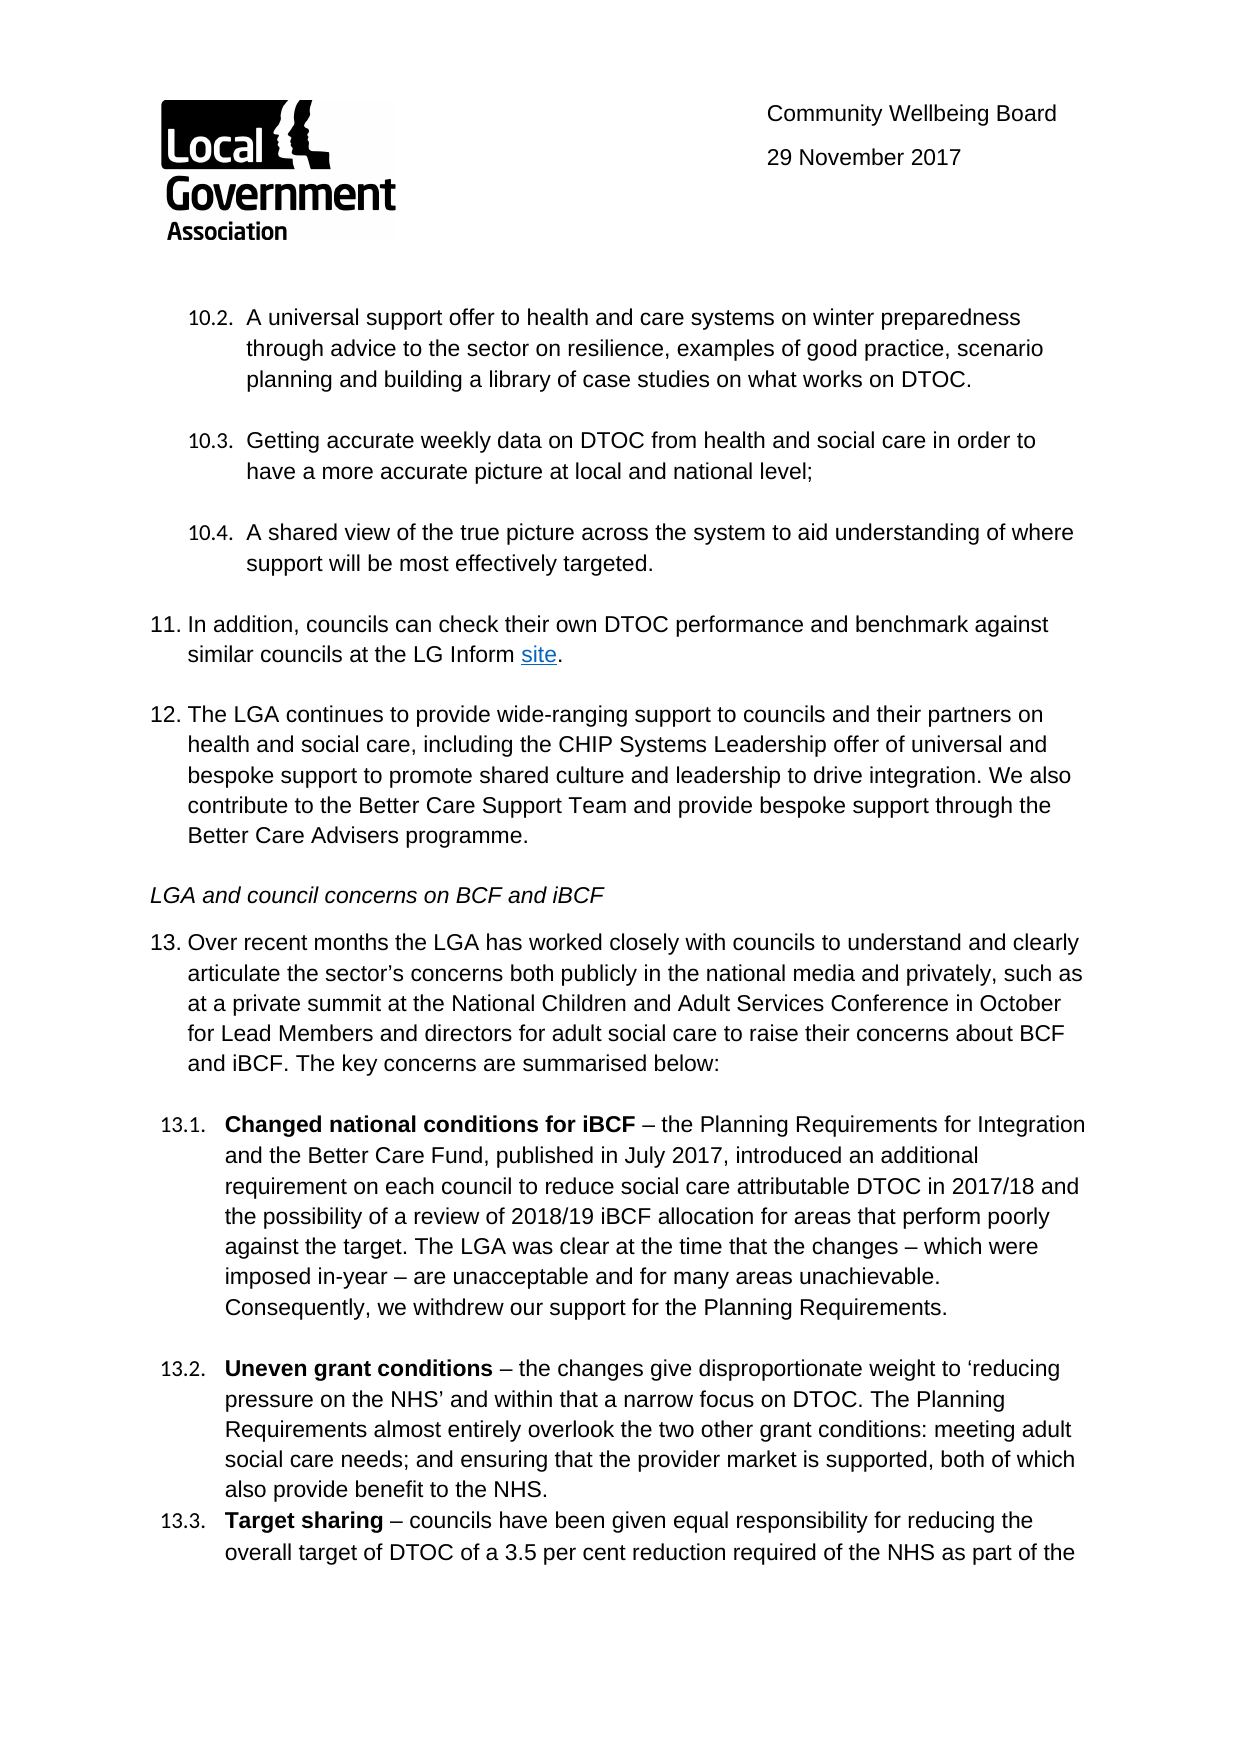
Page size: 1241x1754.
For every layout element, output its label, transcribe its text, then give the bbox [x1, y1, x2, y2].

list Uneven grant conditions – the changes give disproportionate weight to ‘reducing pressure on the NHS’ and within that a narrow focus on DTOC. The Planning Requirements almost entirely overlook the two other grant conditions: meeting adult social care needs; and ensuring that the provider market is supported, both of which also provide benefit to the NHS. [159, 1354, 1090, 1503]
text LGA and council concerns on BCF and iBCF [150, 882, 1090, 909]
list In addition, councils can check their own DTOC performance and benchmark against similar councils at the LG Inform site. [150, 611, 1090, 667]
list A universal support offer to health and care systems on winter preparedness through advice to the sector on resilience, examples of good practice, scenario planning and building a library of case studies on what works on DTOC. [187, 303, 1090, 392]
list The LGA continues to provide wide-ranging support to councils and their partners on health and social care, including the CHIP Systems Leadership offer of universal and bespoke support to promote shared culture and leadership to drive integration. We also contribute to the Better Care Support Team and provide bespoke support through the Better Care Advisers programme. [150, 701, 1090, 848]
list Changed national conditions for iBCF – the Planning Requirements for Integration and the Better Care Fund, published in July 2017, introduced an additional requirement on each council to reduce social care attributable DTOC in 2017/18 and the possibility of a review of 2018/19 iBCF allocation for areas that perform poorly against the target. The LGA was clear at the time that the changes – which were imposed in-year – are unacceptable and for many areas unachievable. Consequently, we withdrew our support for the Planning Requirements. [159, 1111, 1090, 1320]
list Getting accurate weekly data on DTOC from health and social care in order to have a more accurate picture at local and national level; [187, 426, 1090, 484]
list Over recent months the LGA has worked closely with councils to understand and clearly articulate the sector’s concerns both publicly in the national media and privately, such as at a private summit at the National Children and Adult Services Conference in October for Lead Members and directors for adult social care to raise their concerns about BCF and iBCF. The key concerns are summarised below: [150, 929, 1090, 1076]
picture [161, 100, 396, 240]
list A shared view of the true picture across the system to aid understanding of where support will be most effectively targeted. [187, 518, 1090, 576]
